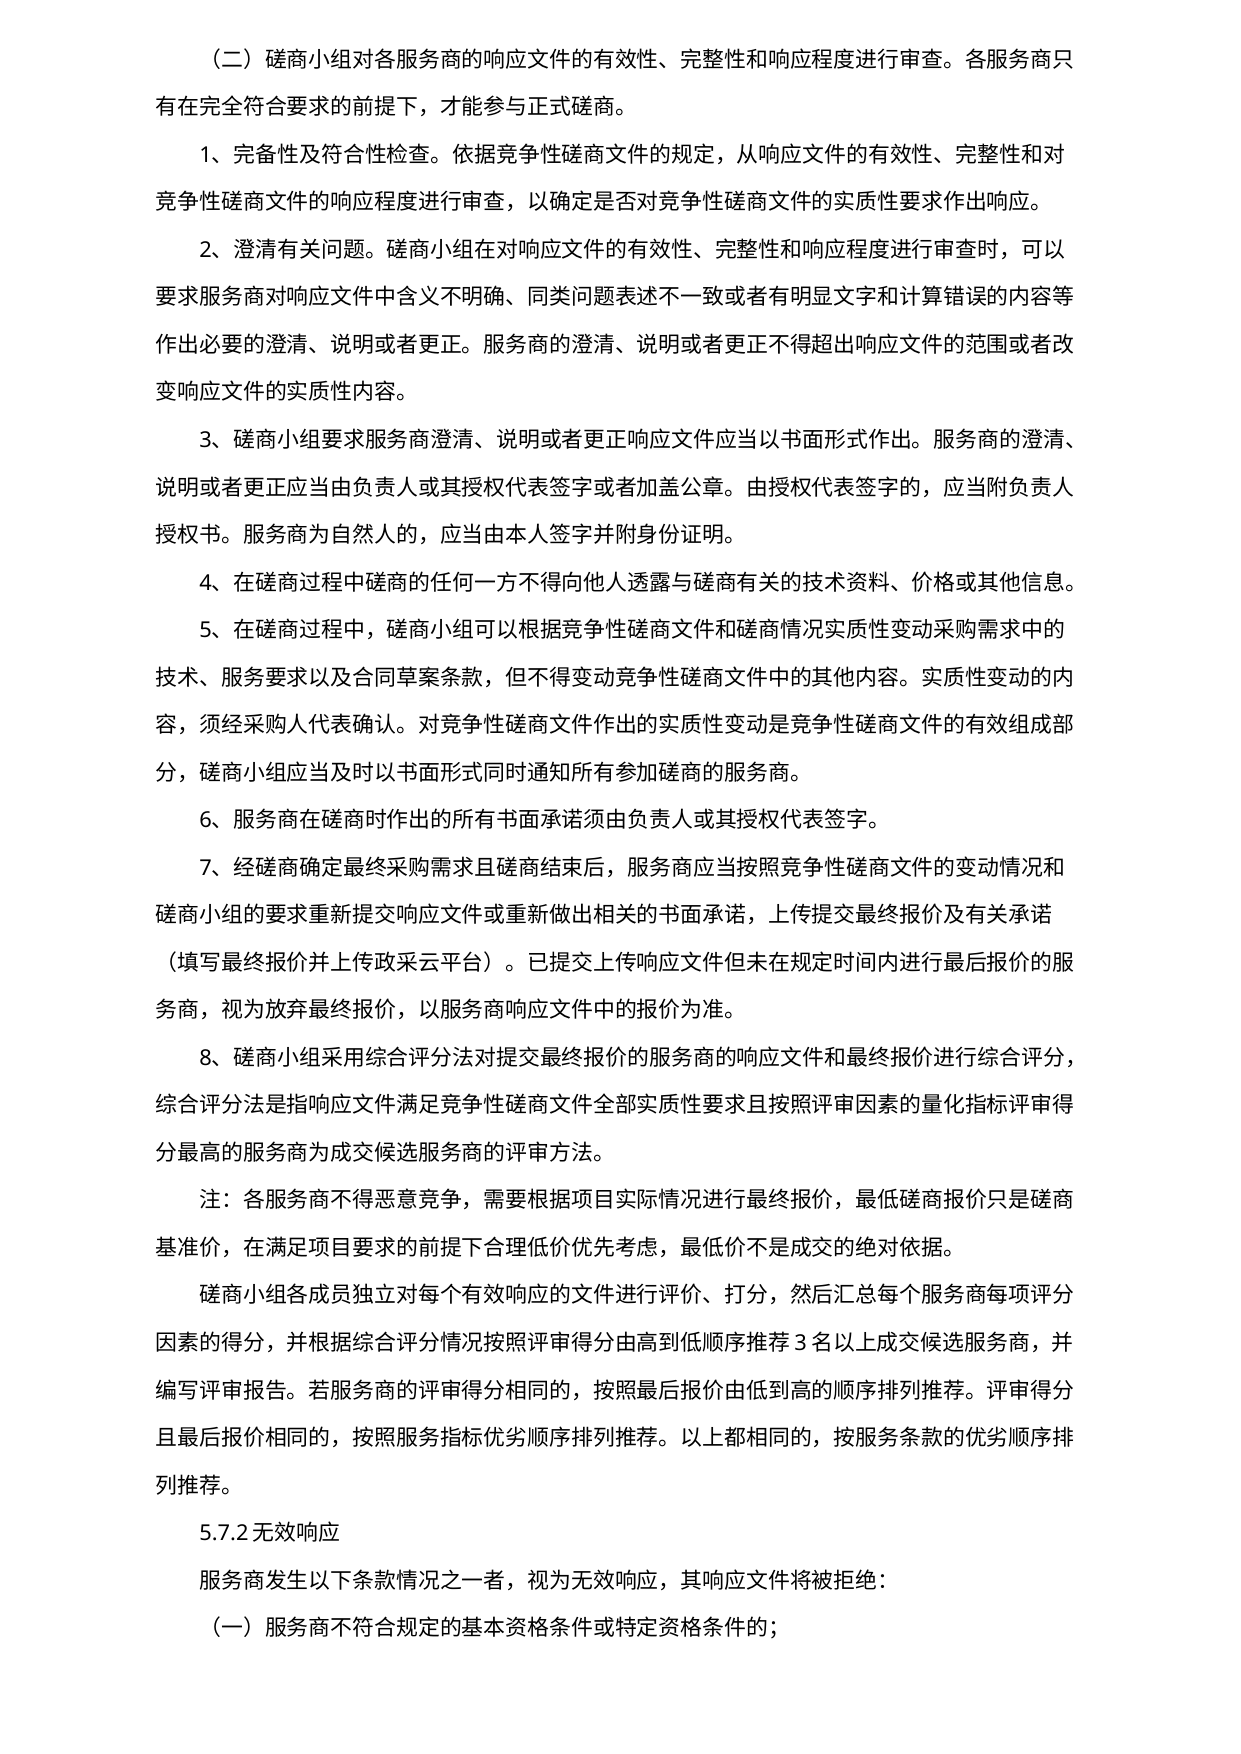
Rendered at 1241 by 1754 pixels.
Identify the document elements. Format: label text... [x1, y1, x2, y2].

text （一）服务商不符合规定的基本资格条件或特定资格条件的； [155, 1610, 1086, 1642]
text 6、服务商在磋商时作出的所有书面承诺须由负责人或其授权代表签字。 [155, 802, 1086, 834]
text 注：各服务商不得恶意竞争，需要根据项目实际情况进行最终报价，最低磋商报价只是磋商基准价，在满足项目要求的前提下合理低价优先考虑，最低价不是成交的绝对依据。 [155, 1182, 1086, 1262]
text 7、经磋商确定最终采购需求且磋商结束后，服务商应当按照竞争性磋商文件的变动情况和磋商小组的要求重新提交响应文件或重新做出相关的书面承诺，上传提交最终报价及有关承诺（填写最终报价并上传政采云平台）。已提交上传响应文件但未在规定时间内进行最后报价的服务商，视为放弃最终报价，以服务商响应文件中的报价为准。 [155, 850, 1086, 1024]
text 1、完备性及符合性检查。依据竞争性磋商文件的规定，从响应文件的有效性、完整性和对竞争性磋商文件的响应程度进行审查，以确定是否对竞争性磋商文件的实质性要求作出响应。 [155, 137, 1086, 216]
text （二）磋商小组对各服务商的响应文件的有效性、完整性和响应程度进行审查。各服务商只有在完全符合要求的前提下，才能参与正式磋商。 [155, 42, 1086, 121]
text 3、磋商小组要求服务商澄清、说明或者更正响应文件应当以书面形式作出。服务商的澄清、说明或者更正应当由负责人或其授权代表签字或者加盖公章。由授权代表签字的，应当附负责人授权书。服务商为自然人的，应当由本人签字并附身份证明。 [155, 422, 1086, 549]
text 磋商小组各成员独立对每个有效响应的文件进行评价、打分，然后汇总每个服务商每项评分因素的得分，并根据综合评分情况按照评审得分由高到低顺序推荐3名以上成交候选服务商，并编写评审报告。若服务商的评审得分相同的，按照最后报价由低到高的顺序排列推荐。评审得分且最后报价相同的，按照服务指标优劣顺序排列推荐。以上都相同的，按服务条款的优劣顺序排列推荐。 [155, 1277, 1086, 1499]
text 5.7.2无效响应 [155, 1515, 1086, 1547]
text 4、在磋商过程中磋商的任何一方不得向他人透露与磋商有关的技术资料、价格或其他信息。 [155, 564, 1086, 596]
text 8、磋商小组采用综合评分法对提交最终报价的服务商的响应文件和最终报价进行综合评分，综合评分法是指响应文件满足竞争性磋商文件全部实质性要求且按照评审因素的量化指标评审得分最高的服务商为成交候选服务商的评审方法。 [155, 1040, 1086, 1167]
text 服务商发生以下条款情况之一者，视为无效响应，其响应文件将被拒绝： [155, 1563, 1086, 1594]
text 2、澄清有关问题。磋商小组在对响应文件的有效性、完整性和响应程度进行审查时，可以要求服务商对响应文件中含义不明确、同类问题表述不一致或者有明显文字和计算错误的内容等作出必要的澄清、说明或者更正。服务商的澄清、说明或者更正不得超出响应文件的范围或者改变响应文件的实质性内容。 [155, 232, 1086, 406]
text 5、在磋商过程中，磋商小组可以根据竞争性磋商文件和磋商情况实质性变动采购需求中的技术、服务要求以及合同草案条款，但不得变动竞争性磋商文件中的其他内容。实质性变动的内容，须经采购人代表确认。对竞争性磋商文件作出的实质性变动是竞争性磋商文件的有效组成部分，磋商小组应当及时以书面形式同时通知所有参加磋商的服务商。 [155, 612, 1086, 786]
